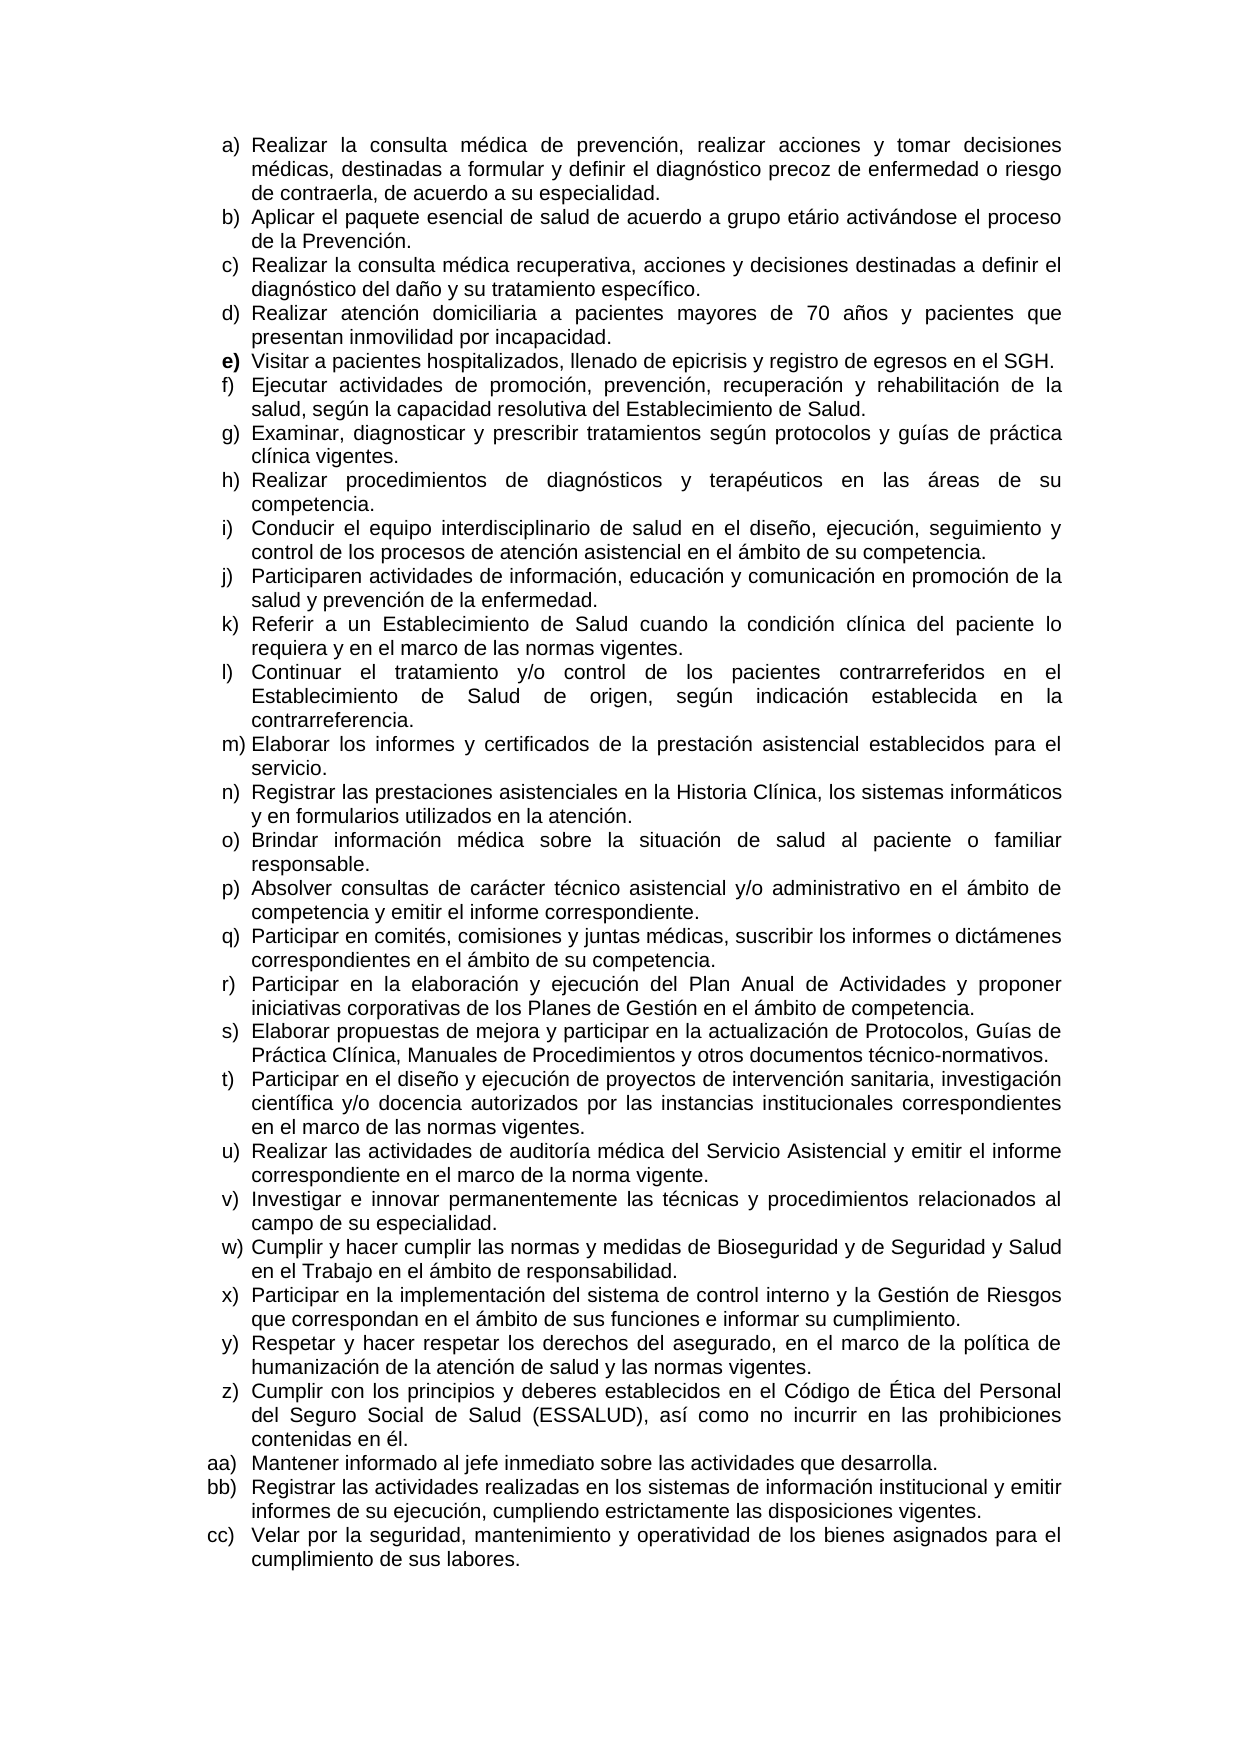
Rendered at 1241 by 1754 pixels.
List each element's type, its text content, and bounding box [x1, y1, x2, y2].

list Continuar el tratamiento y/o control de los pacientes contrarreferidos en el Establecimiento de Salud de origen, según indicación establecida en la contrarreferencia. [222, 660, 1063, 732]
list Referir a un Establecimiento de Salud cuando la condición clínica del paciente lo requiera y en el marco de las normas vigentes. [222, 612, 1063, 660]
list Visitar a pacientes hospitalizados, llenado de epicrisis y registro de egresos en el SGH. [222, 348, 1063, 372]
list Elaborar propuestas de mejora y participar en la actualización de Protocolos, Guías de Práctica Clínica, Manuales de Procedimientos y otros documentos técnico-normativos. [222, 1019, 1063, 1067]
list Conducir el equipo interdisciplinario de salud en el diseño, ejecución, seguimiento y control de los procesos de atención asistencial en el ámbito de su competencia. [222, 516, 1063, 564]
list Participar en la elaboración y ejecución del Plan Anual de Actividades y proponer iniciativas corporativas de los Planes de Gestión en el ámbito de competencia. [222, 971, 1063, 1019]
list Participar en la implementación del sistema de control interno y la Gestión de Riesgos que correspondan en el ámbito de sus funciones e informar su cumplimiento. [222, 1283, 1063, 1331]
list Realizar la consulta médica de prevención, realizar acciones y tomar decisiones médicas, destinadas a formular y definir el diagnóstico precoz de enfermedad o riesgo de contraerla, de acuerdo a su especialidad. [222, 133, 1063, 205]
list Brindar información médica sobre la situación de salud al paciente o familiar responsable. [222, 828, 1063, 876]
list Respetar y hacer respetar los derechos del asegurado, en el marco de la política de humanización de la atención de salud y las normas vigentes. [222, 1331, 1063, 1379]
list Participar en el diseño y ejecución de proyectos de intervención sanitaria, investigación científica y/o docencia autorizados por las instancias institucionales correspondientes en el marco de las normas vigentes. [222, 1067, 1063, 1139]
list Examinar, diagnosticar y prescribir tratamientos según protocolos y guías de práctica clínica vigentes. [222, 420, 1063, 468]
list Velar por la seguridad, mantenimiento y operatividad de los bienes asignados para el cumplimiento de sus labores. [207, 1522, 1063, 1570]
list Investigar e innovar permanentemente las técnicas y procedimientos relacionados al campo de su especialidad. [222, 1187, 1063, 1235]
list Cumplir y hacer cumplir las normas y medidas de Bioseguridad y de Seguridad y Salud en el Trabajo en el ámbito de responsabilidad. [222, 1235, 1063, 1283]
list Realizar la consulta médica recuperativa, acciones y decisiones destinadas a definir el diagnóstico del daño y su tratamiento específico. [222, 253, 1063, 301]
list Registrar las actividades realizadas en los sistemas de información institucional y emitir informes de su ejecución, cumpliendo estrictamente las disposiciones vigentes. [207, 1474, 1063, 1522]
list Absolver consultas de carácter técnico asistencial y/o administrativo en el ámbito de competencia y emitir el informe correspondiente. [222, 876, 1063, 923]
list Participaren actividades de información, educación y comunicación en promoción de la salud y prevención de la enfermedad. [222, 564, 1063, 612]
list Realizar procedimientos de diagnósticos y terapéuticos en las áreas de su competencia. [222, 468, 1063, 516]
list Registrar las prestaciones asistenciales en la Historia Clínica, los sistemas informáticos y en formularios utilizados en la atención. [222, 780, 1063, 828]
list Realizar atención domiciliaria a pacientes mayores de 70 años y pacientes que presentan inmovilidad por incapacidad. [222, 301, 1063, 348]
list Realizar las actividades de auditoría médica del Servicio Asistencial y emitir el informe correspondiente en el marco de la norma vigente. [222, 1139, 1063, 1187]
list Aplicar el paquete esencial de salud de acuerdo a grupo etário activándose el proceso de la Prevención. [222, 205, 1063, 253]
list Elaborar los informes y certificados de la prestación asistencial establecidos para el servicio. [222, 732, 1063, 780]
list Cumplir con los principios y deberes establecidos en el Código de Ética del Personal del Seguro Social de Salud (ESSALUD), así como no incurrir en las prohibiciones contenidas en él. [222, 1379, 1063, 1451]
list Mantener informado al jefe inmediato sobre las actividades que desarrolla. [207, 1451, 1063, 1474]
list Ejecutar actividades de promoción, prevención, recuperación y rehabilitación de la salud, según la capacidad resolutiva del Establecimiento de Salud. [222, 372, 1063, 420]
list Participar en comités, comisiones y juntas médicas, suscribir los informes o dictámenes correspondientes en el ámbito de su competencia. [222, 923, 1063, 971]
